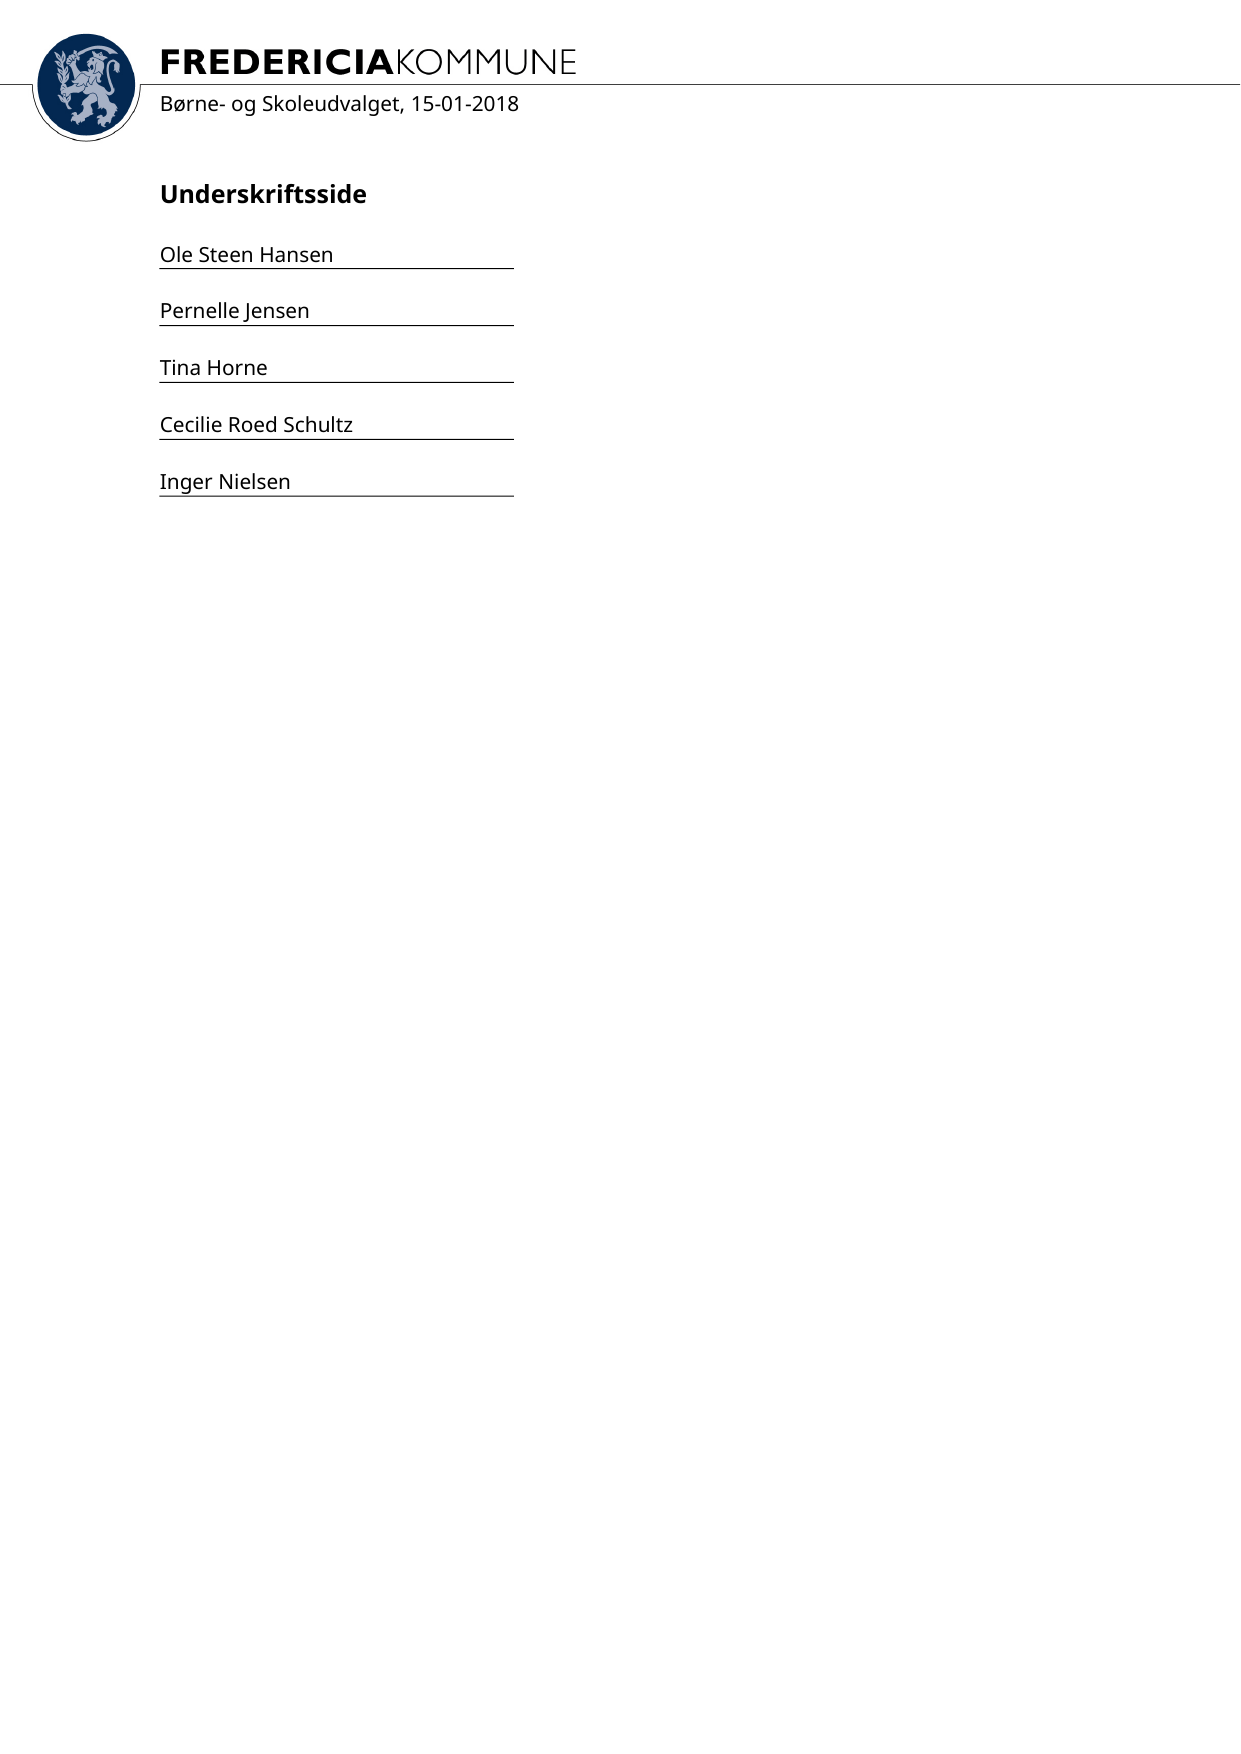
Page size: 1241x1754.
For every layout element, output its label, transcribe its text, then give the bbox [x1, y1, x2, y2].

text Inger Nielsen [159, 467, 945, 496]
text Underskriftsside [159, 177, 948, 211]
text Pernelle Jensen [159, 297, 945, 325]
text Tina Horne [159, 353, 945, 382]
picture [0, 23, 1241, 147]
text Cecilie Roed Schultz [159, 410, 945, 439]
text Ole Steen Hansen [159, 240, 945, 268]
